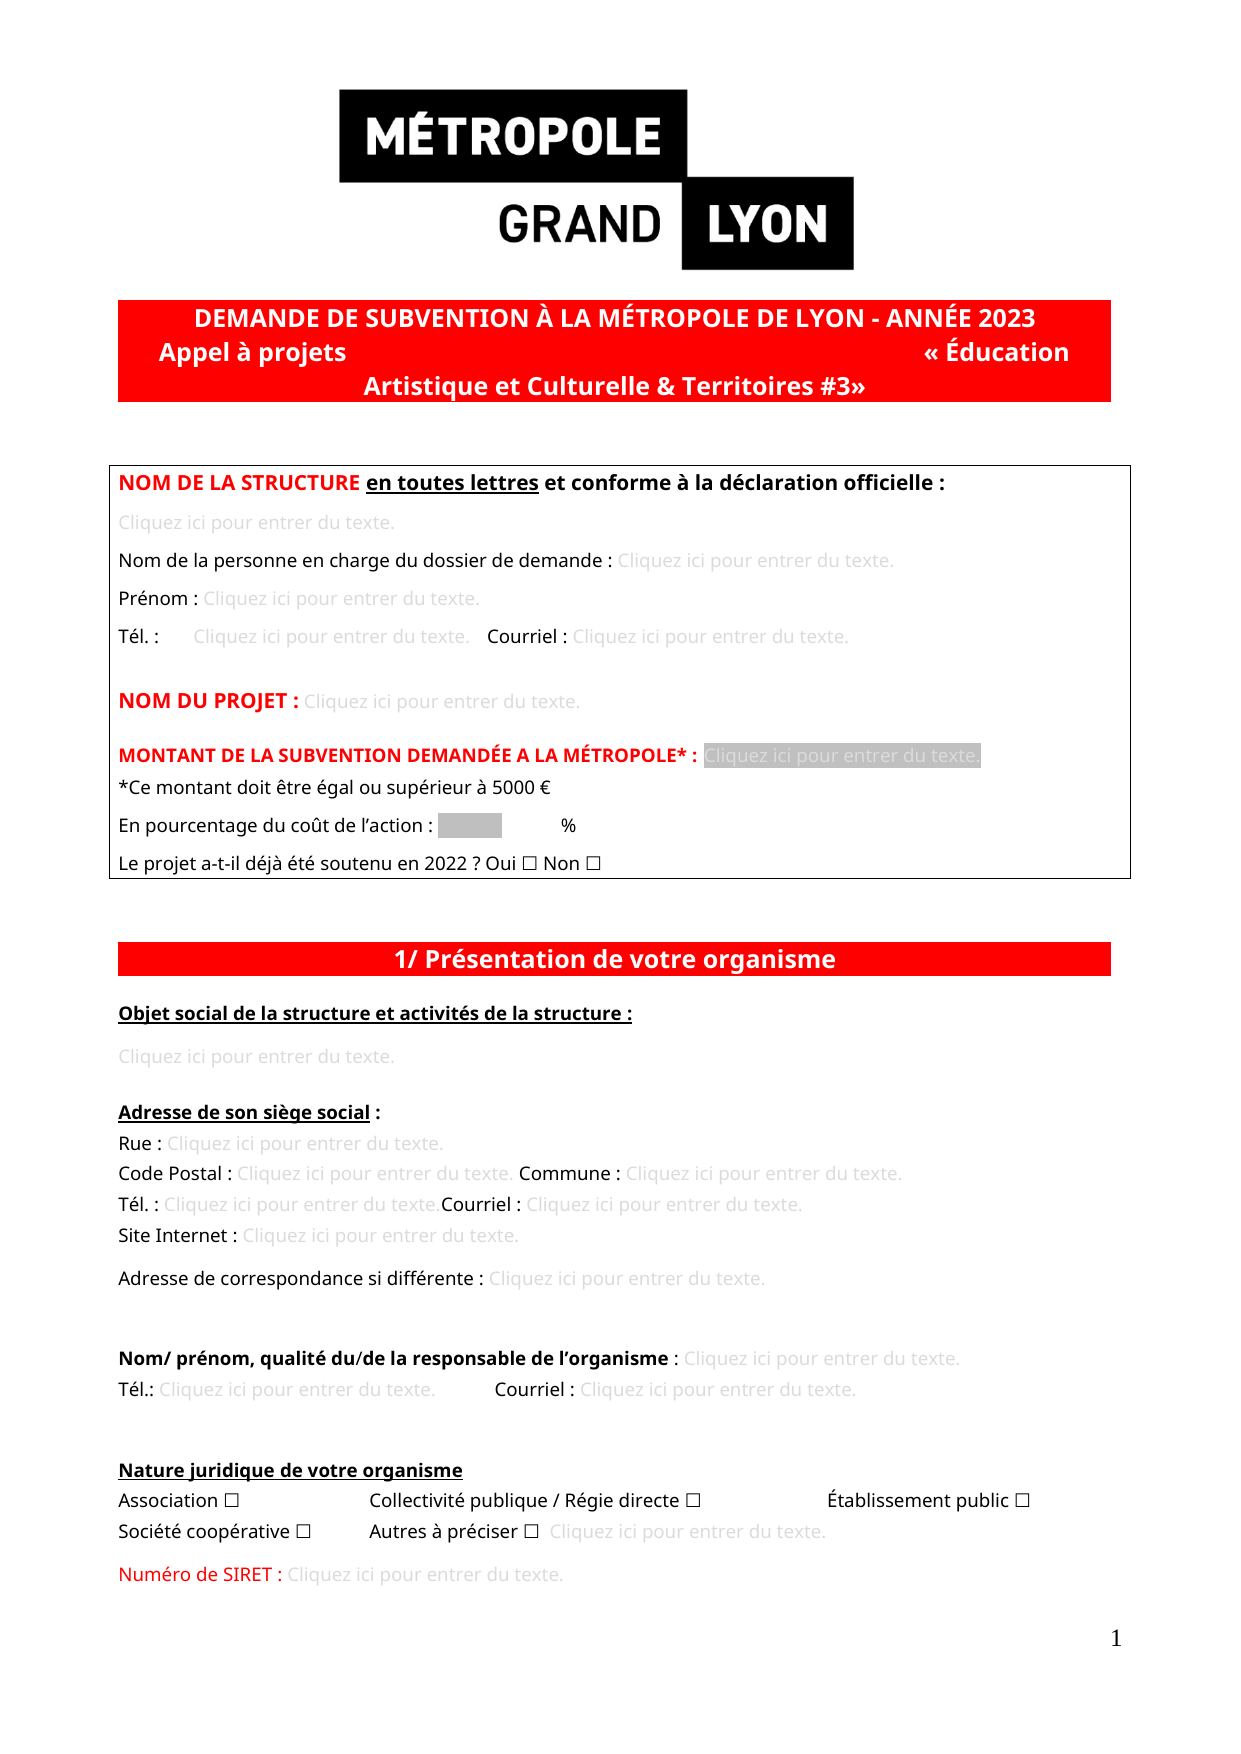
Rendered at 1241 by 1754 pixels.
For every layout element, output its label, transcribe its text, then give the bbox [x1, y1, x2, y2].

text Tél. : Courriel : [118, 1191, 1122, 1217]
text Code Postal : Commune : [118, 1161, 1122, 1186]
text Société coopérative Autres à préciser [118, 1518, 1122, 1544]
text Site Internet : [118, 1222, 1122, 1247]
text Appel à projets « Éducation Artistique et Culturelle & Territoires #3» [118, 334, 1111, 402]
text Nom/ prénom, qualité du/de la responsable de l’organisme : [118, 1346, 1122, 1371]
text Adresse de correspondance si différente : [118, 1265, 1122, 1291]
text Nom de la personne en charge du dossier de demande : [110, 544, 1130, 572]
text Le projet a-t-il déjà été soutenu en 2022 ? Oui Non [110, 847, 1130, 878]
text Rue : [43, 1130, 1122, 1156]
text Adresse de son siège social : [118, 1099, 1122, 1125]
text Tél.: Courriel : [118, 1376, 1122, 1402]
text NOM DU PROJET : [110, 683, 1130, 714]
text *Ce montant doit être égal ou supérieur à 5000 € [110, 771, 1130, 800]
text MONTANT DE LA SUBVENTION DEMANDÉE A LA MÉTROPOLE* : [110, 736, 1130, 768]
text Tél. : Courriel : [110, 620, 1130, 648]
text Objet social de la structure et activités de la structure : [118, 1001, 1144, 1026]
text En pourcentage du coût de l’action : % [110, 809, 1130, 838]
picture [321, 71, 872, 288]
text Association Collectivité publique / Régie directe Établissement public [118, 1488, 1122, 1513]
text NOM DE LA STRUCTURE en toutes lettres et conforme à la déclaration officielle : [110, 466, 1130, 496]
text Numéro de SIRET : [118, 1561, 1122, 1587]
text Nature juridique de votre organisme [118, 1457, 1122, 1482]
text DEMANDE DE SUBVENTION À LA MÉTROPOLE DE LYON - ANNÉE 2023 [118, 300, 1111, 334]
text Prénom : [110, 582, 1130, 611]
text 1/ Présentation de votre organisme [118, 942, 1111, 976]
